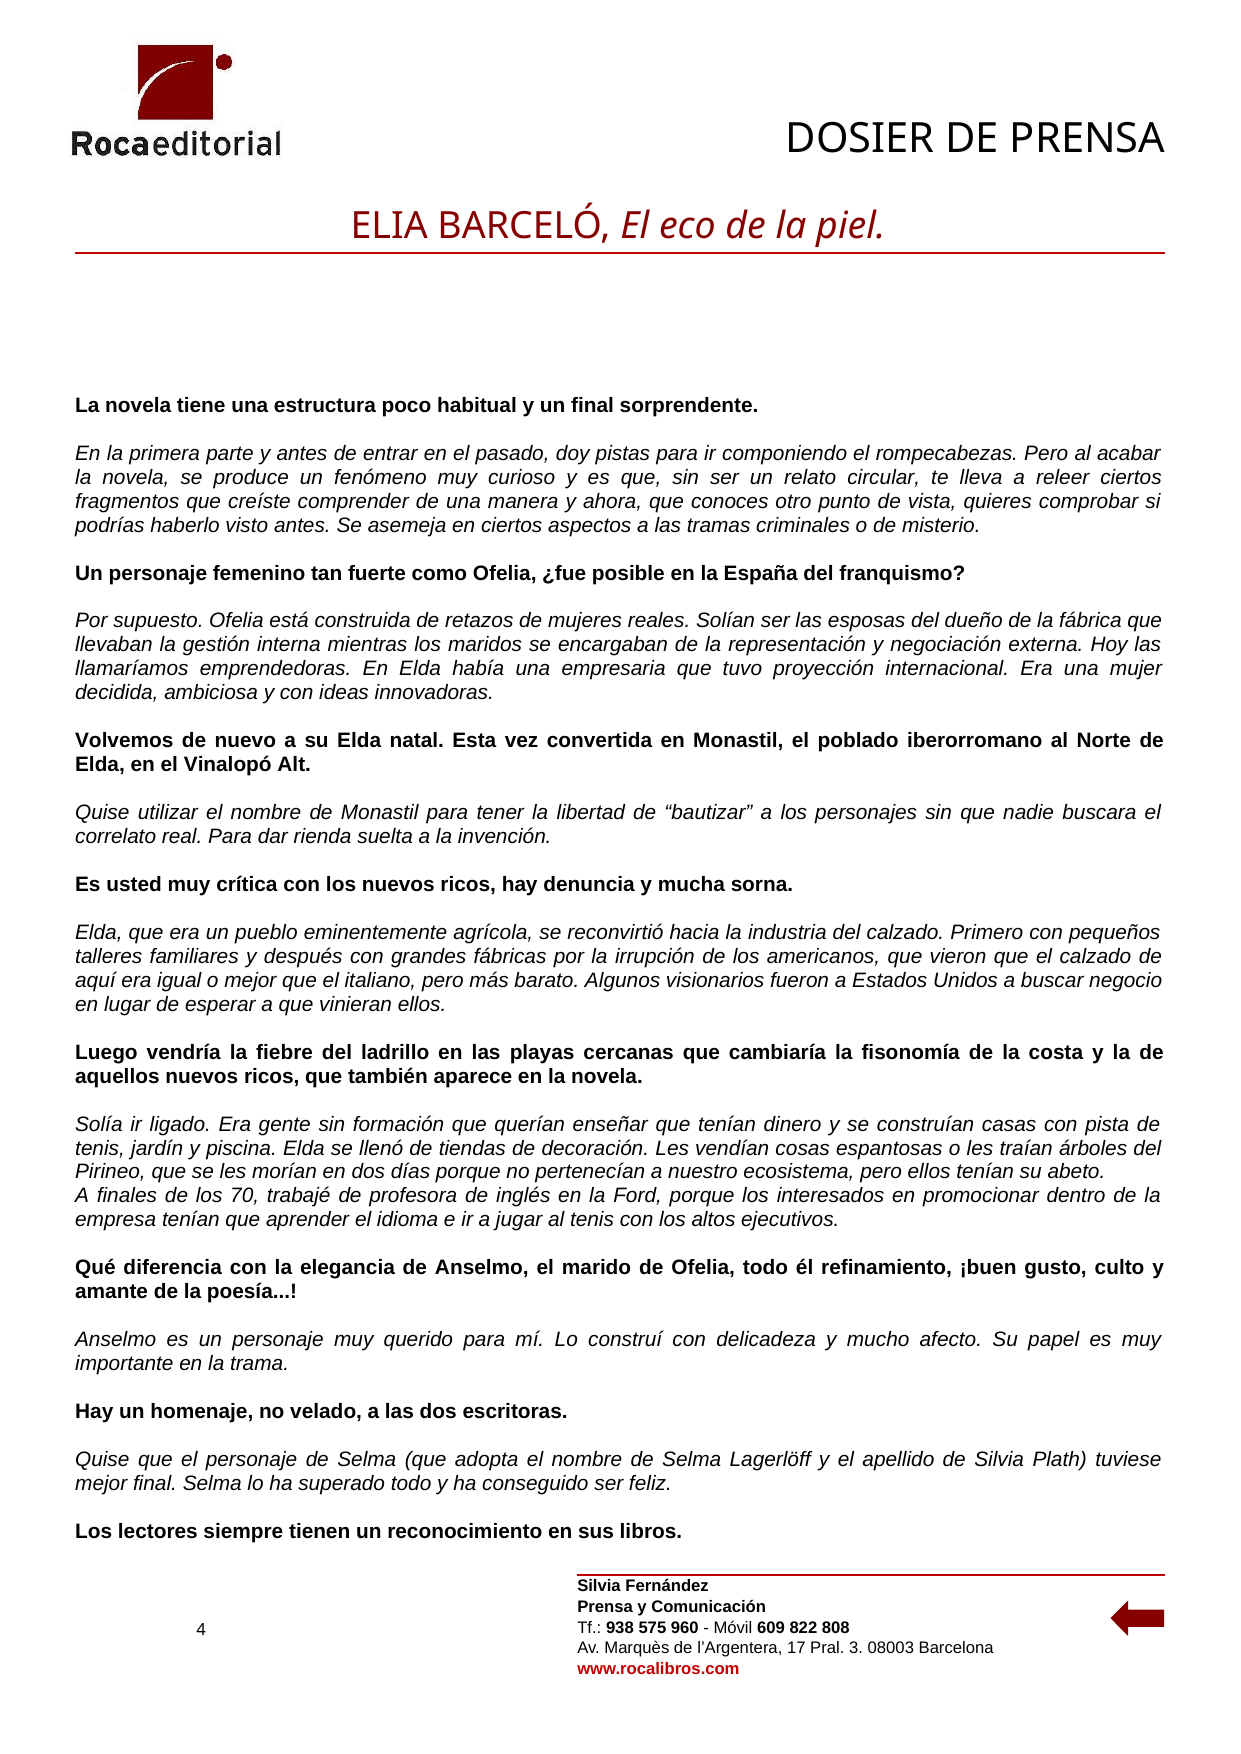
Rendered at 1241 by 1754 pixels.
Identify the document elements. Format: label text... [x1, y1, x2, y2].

text Elda, que era un pueblo eminentemente agrícola, se reconvirtió hacia la industria del calzado. Primero con pequeños talleres familiares y después con grandes fábricas por la irrupción de los americanos, que vieron que el calzado de aquí era igual o mejor que el italiano, pero más barato. Algunos visionarios fueron a Estados Unidos a buscar negocio en lugar de esperar a que vinieran ellos. [75, 920, 1165, 1016]
text Hay un homenaje, no velado, a las dos escritoras. [75, 1399, 1165, 1423]
picture [67, 34, 283, 166]
text Qué diferencia con la elegancia de Anselmo, el marido de Ofelia, todo él refinamiento, ¡buen gusto, culto y amante de la poesía...! [75, 1255, 1165, 1303]
text Por supuesto. Ofelia está construida de retazos de mujeres reales. Solían ser las esposas del dueño de la fábrica que llevaban la gestión interna mientras los maridos se encargaban de la representación y negociación externa. Hoy las llamaríamos emprendedoras. En Elda había una empresaria que tuvo proyección internacional. Era una mujer decidida, ambiciosa y con ideas innovadoras. [75, 608, 1165, 704]
text Anselmo es un personaje muy querido para mí. Lo construí con delicadeza y mucho afecto. Su papel es muy importante en la trama. [75, 1327, 1165, 1375]
text A finales de los 70, trabajé de profesora de inglés en la Ford, porque los interesados en promocionar dentro de la empresa tenían que aprender el idioma e ir a jugar al tenis con los altos ejecutivos. [75, 1183, 1165, 1231]
text En la primera parte y antes de entrar en el pasado, doy pistas para ir componiendo el rompecabezas. Pero al acabar la novela, se produce un fenómeno muy curioso y es que, sin ser un relato circular, te lleva a releer ciertos fragmentos que creíste comprender de una manera y ahora, que conoces otro punto de vista, quieres comprobar si podrías haberlo visto antes. Se asemeja en ciertos aspectos a las tramas criminales o de misterio. [75, 441, 1165, 536]
text Es usted muy crítica con los nuevos ricos, hay denuncia y mucha sorna. [75, 872, 1165, 896]
text Un personaje femenino tan fuerte como Ofelia, ¿fue posible en la España del franquismo? [75, 560, 1165, 584]
text La novela tiene una estructura poco habitual y un final sorprendente. [75, 393, 1165, 417]
text Los lectores siempre tienen un reconocimiento en sus libros. [75, 1519, 1165, 1543]
text Volvemos de nuevo a su Elda natal. Esta vez convertida en Monastil, el poblado iberorromano al Norte de Elda, en el Vinalopó Alt. [75, 728, 1165, 776]
text Solía ir ligado. Era gente sin formación que querían enseñar que tenían dinero y se construían casas con pista de tenis, jardín y piscina. Elda se llenó de tiendas de decoración. Les vendían cosas espantosas o les traían árboles del Pirineo, que se les morían en dos días porque no pertenecían a nuestro ecosistema, pero ellos tenían su abeto. [75, 1111, 1165, 1183]
text Luego vendría la fiebre del ladrillo en las playas cercanas que cambiaría la fisonomía de la costa y la de aquellos nuevos ricos, que también aparece en la novela. [75, 1039, 1165, 1087]
text Quise utilizar el nombre de Monastil para tener la libertad de “bautizar” a los personajes sin que nadie buscara el correlato real. Para dar rienda suelta a la invención. [75, 800, 1165, 848]
text Quise que el personaje de Selma (que adopta el nombre de Selma Lagerlöff y el apellido de Silvia Plath) tuviese mejor final. Selma lo ha superado todo y ha conseguido ser feliz. [75, 1447, 1165, 1495]
